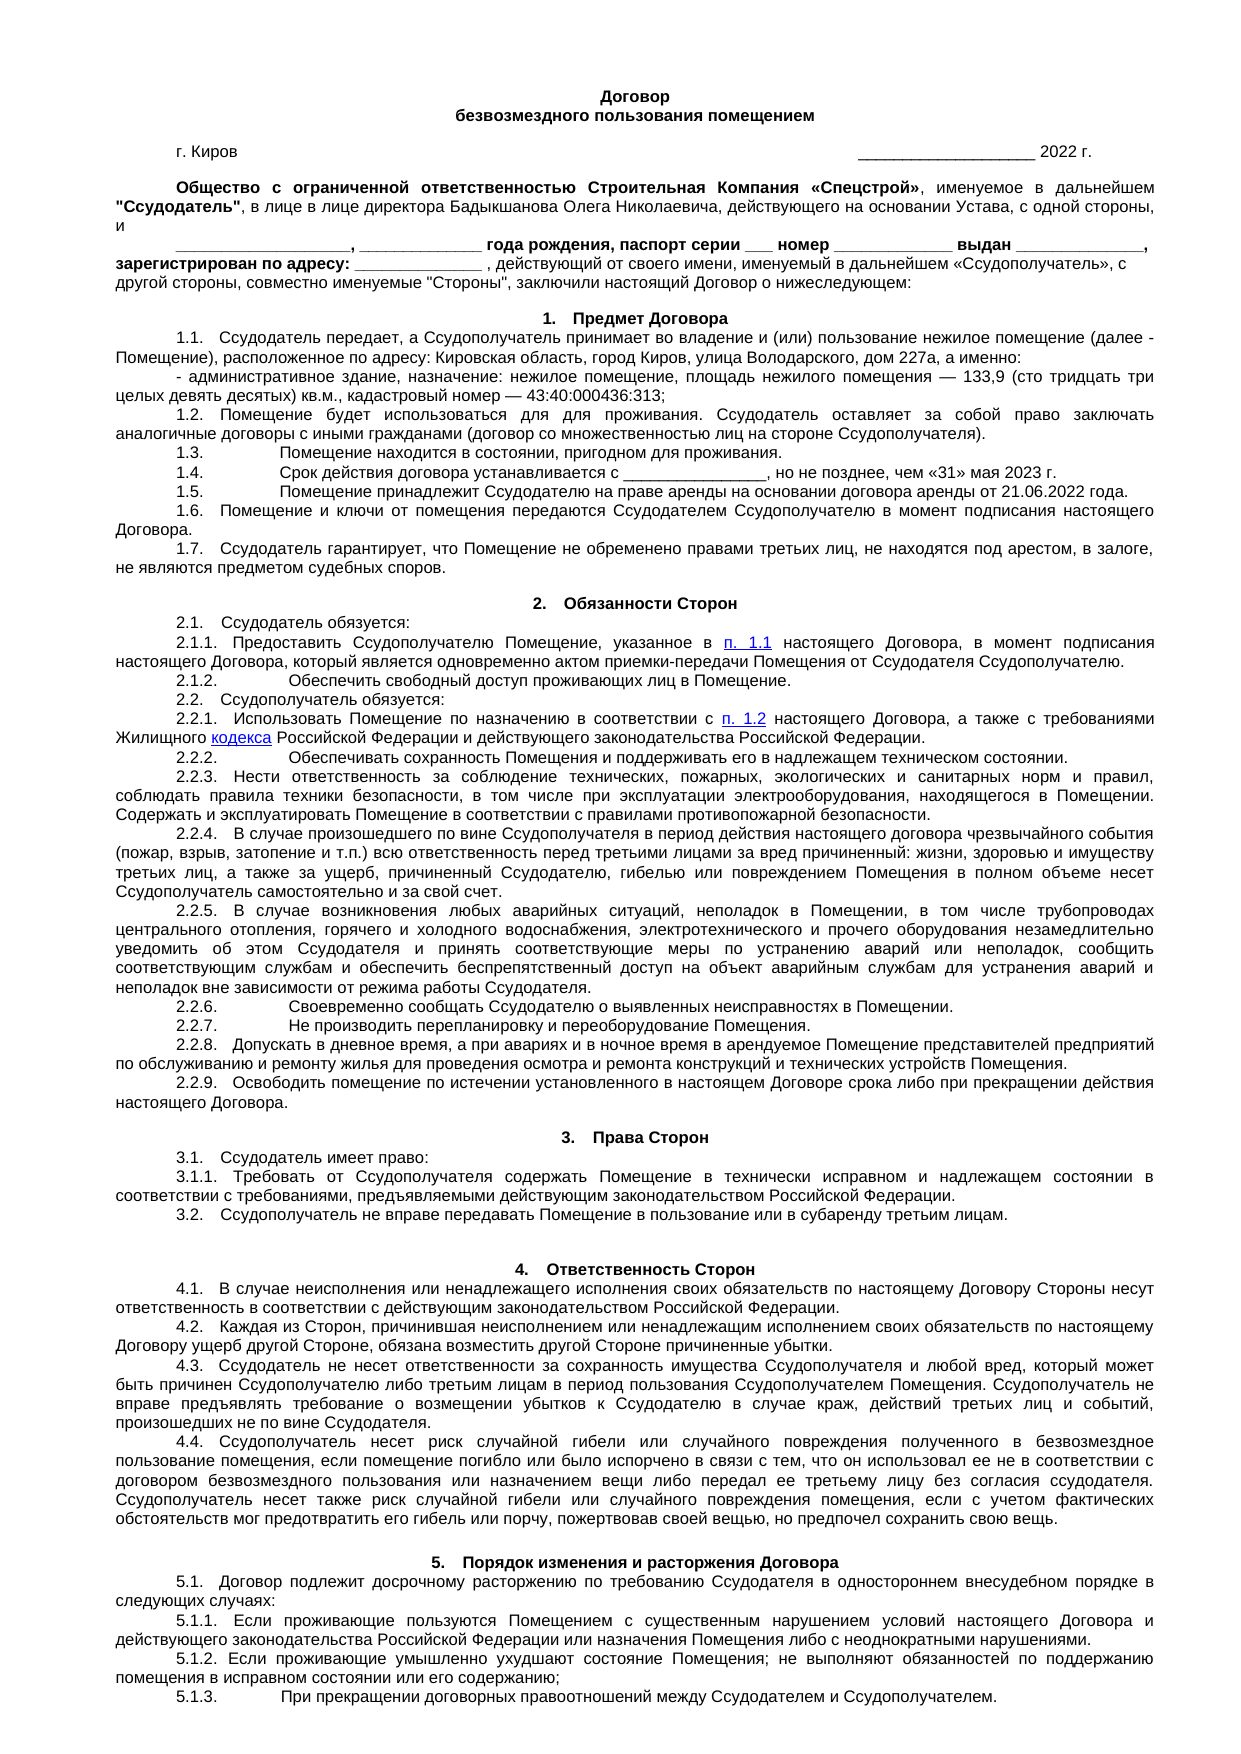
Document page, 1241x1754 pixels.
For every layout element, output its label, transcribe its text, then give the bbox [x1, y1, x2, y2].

list В случае неисполнения или ненадлежащего исполнения своих обязательств по настоящему Договору Стороны несут ответственность в соответствии с действующим законодательством Российской Федерации. [115, 1279, 1155, 1317]
list Ссудодатель гарантирует, что Помещение не обременено правами третьих лиц, не находятся под арестом, в залоге, не являются предметом судебных споров. [115, 539, 1155, 577]
list Помещение находится в состоянии, пригодном для проживания. [115, 443, 1155, 462]
list Ссудополучатель обязуется: [115, 690, 1155, 709]
list Не производить перепланировку и переоборудование Помещения. [115, 1016, 1155, 1035]
list Допускать в дневное время, а при авариях и в ночное время в арендуемое Помещение представителей предприятий по обслуживанию и ремонту жилья для проведения осмотра и ремонта конструкций и технических устройств Помещения. [115, 1035, 1155, 1073]
list В случае произошедшего по вине Ссудополучателя в период действия настоящего договора чрезвычайного события (пожар, взрыв, затопение и т.п.) всю ответственность перед третьими лицами за вред причиненный: жизни, здоровью и имуществу третьих лиц, а также за ущерб, причиненный Ссудодателю, гибелью или повреждением Помещения в полном объеме несет Ссудополучатель самостоятельно и за свой счет. [115, 824, 1155, 901]
list Если проживающие умышленно ухудшают состояние Помещения; не выполняют обязанностей по поддержанию помещения в исправном состоянии или его содержанию; [115, 1649, 1155, 1687]
list Обеспечить свободный доступ проживающих лиц в Помещение. [115, 671, 1155, 690]
list Срок действия договора устанавливается с , но не позднее, чем «31» мая 2023 г. [115, 462, 1155, 482]
list Ссудополучатель несет риск случайной гибели или случайного повреждения полученного в безвозмездное пользование помещения, если помещение погибло или было испорчено в связи с тем, что он использовал ее не в соответствии с договором безвозмездного пользования или назначением вещи либо передал ее третьему лицу без согласия ссудодателя. Ссудополучатель несет также риск случайной гибели или случайного повреждения помещения, если с учетом фактических обстоятельств мог предотвратить его гибель или порчу, пожертвовав своей вещью, но предпочел сохранить свою вещь. [115, 1432, 1155, 1528]
list Помещение принадлежит Ссудодателю на праве аренды на основании договора аренды от 21.06.2022 года. [115, 482, 1155, 501]
text Общество с ограниченной ответственностью Строительная Компания «Спецстрой», именуемое в дальнейшем "Ссудодатель", в лице в лице директора Бадыкшанова Олега Николаевича, действующего на основании Устава, с одной стороны, и [115, 177, 1155, 235]
list Ссудодатель не несет ответственности за сохранность имущества Ссудополучателя и любой вред, который может быть причинен Ссудополучателю либо третьим лицам в период пользования Ссудополучателем Помещения. Ссудополучатель не вправе предъявлять требование о возмещении убытков к Ссудодателю в случае краж, действий третьих лиц и событий, произошедших не по вине Ссудодателя. [115, 1355, 1155, 1432]
text Договор безвозмездного пользования помещением [115, 87, 1155, 125]
list Помещение и ключи от помещения передаются Ссудодателем Ссудополучателю в момент подписания настоящего Договора. [115, 501, 1155, 539]
list При прекращении договорных правоотношений между Ссудодателем и Ссудополучателем. [115, 1687, 1155, 1706]
list Договор подлежит досрочному расторжению по требованию Ссудодателя в одностороннем внесудебном порядке в следующих случаях: [115, 1572, 1155, 1610]
list В случае возникновения любых аварийных ситуаций, неполадок в Помещении, в том числе трубопроводах центрального отопления, горячего и холодного водоснабжения, электротехнического и прочего оборудования незамедлительно уведомить об этом Ссудодателя и принять соответствующие меры по устранению аварий или неполадок, сообщить соответствующим службам и обеспечить беспрепятственный доступ на объект аварийным службам для устранения аварий и неполадок вне зависимости от режима работы Ссудодателя. [115, 901, 1155, 997]
list Своевременно сообщать Ссудодателю о выявленных неисправностях в Помещении. [115, 997, 1155, 1016]
list Ссудодатель передает, а Ссудополучатель принимает во владение и (или) пользование нежилое помещение (далее - Помещение), расположенное по адресу: Кировская область, город Киров, улица Володарского, дом 227а, а именно: [115, 328, 1155, 367]
list Нести ответственность за соблюдение технических, пожарных, экологических и санитарных норм и правил, соблюдать правила техники безопасности, в том числе при эксплуатации электрооборудования, находящегося в Помещении. Содержать и эксплуатировать Помещение в соответствии с правилами противопожарной безопасности. [115, 767, 1155, 824]
list Требовать от Ссудополучателя содержать Помещение в технически исправном и надлежащем состоянии в соответствии с требованиями, предъявляемыми действующим законодательством Российской Федерации. [115, 1167, 1155, 1205]
list Освободить помещение по истечении установленного в настоящем Договоре срока либо при прекращении действия настоящего Договора. [115, 1073, 1155, 1112]
list Ссудодатель обязуется: [115, 613, 1155, 632]
list Помещение будет использоваться для для проживания. Ссудодатель оставляет за собой право заключать аналогичные договоры с иными гражданами (договор со множественностью лиц на стороне Ссудополучателя). [115, 405, 1155, 443]
list Ссудодатель имеет право: [115, 1147, 1155, 1167]
list Если проживающие пользуются Помещением с существенным нарушением условий настоящего Договора и действующего законодательства Российской Федерации или назначения Помещения либо с неоднократными нарушениями. [115, 1610, 1155, 1649]
text другой стороны, совместно именуемые "Стороны", заключили настоящий Договор о нижеследующем: [115, 273, 1155, 292]
text г. Киров 2022 г. [115, 142, 1155, 161]
list Права Сторон [115, 1128, 1155, 1147]
list Каждая из Сторон, причинившая неисполнением или ненадлежащим исполнением своих обязательств по настоящему Договору ущерб другой Стороне, обязана возместить другой Стороне причиненные убытки. [115, 1317, 1155, 1355]
list Ответственность Сторон [115, 1259, 1155, 1279]
list Предмет Договора [115, 309, 1155, 328]
list Порядок изменения и расторжения Договора [115, 1553, 1155, 1572]
list Ссудополучатель не вправе передавать Помещение в пользование или в субаренду третьим лицам. [115, 1205, 1155, 1224]
list Обеспечивать сохранность Помещения и поддерживать его в надлежащем техническом состоянии. [115, 747, 1155, 767]
text , года рождения, паспорт серии ___ номер выдан , зарегистрирован по адресу: , действующий от своего имени, именуемый в дальнейшем «Ссудополучатель», с [115, 235, 1155, 273]
text - административное здание, назначение: нежилое помещение, площадь нежилого помещения — 133,9 (сто тридцать три целых девять десятых) кв.м., кадастровый номер — 43:40:000436:313; [115, 367, 1155, 405]
list Предоставить Ссудополучателю Помещение, указанное в п. 1.1 настоящего Договора, в момент подписания настоящего Договора, который является одновременно актом приемки-передачи Помещения от Ссудодателя Ссудополучателю. [115, 632, 1155, 671]
list Использовать Помещение по назначению в соответствии с п. 1.2 настоящего Договора, а также с требованиями Жилищного кодекса Российской Федерации и действующего законодательства Российской Федерации. [115, 709, 1155, 747]
list Обязанности Сторон [115, 594, 1155, 613]
